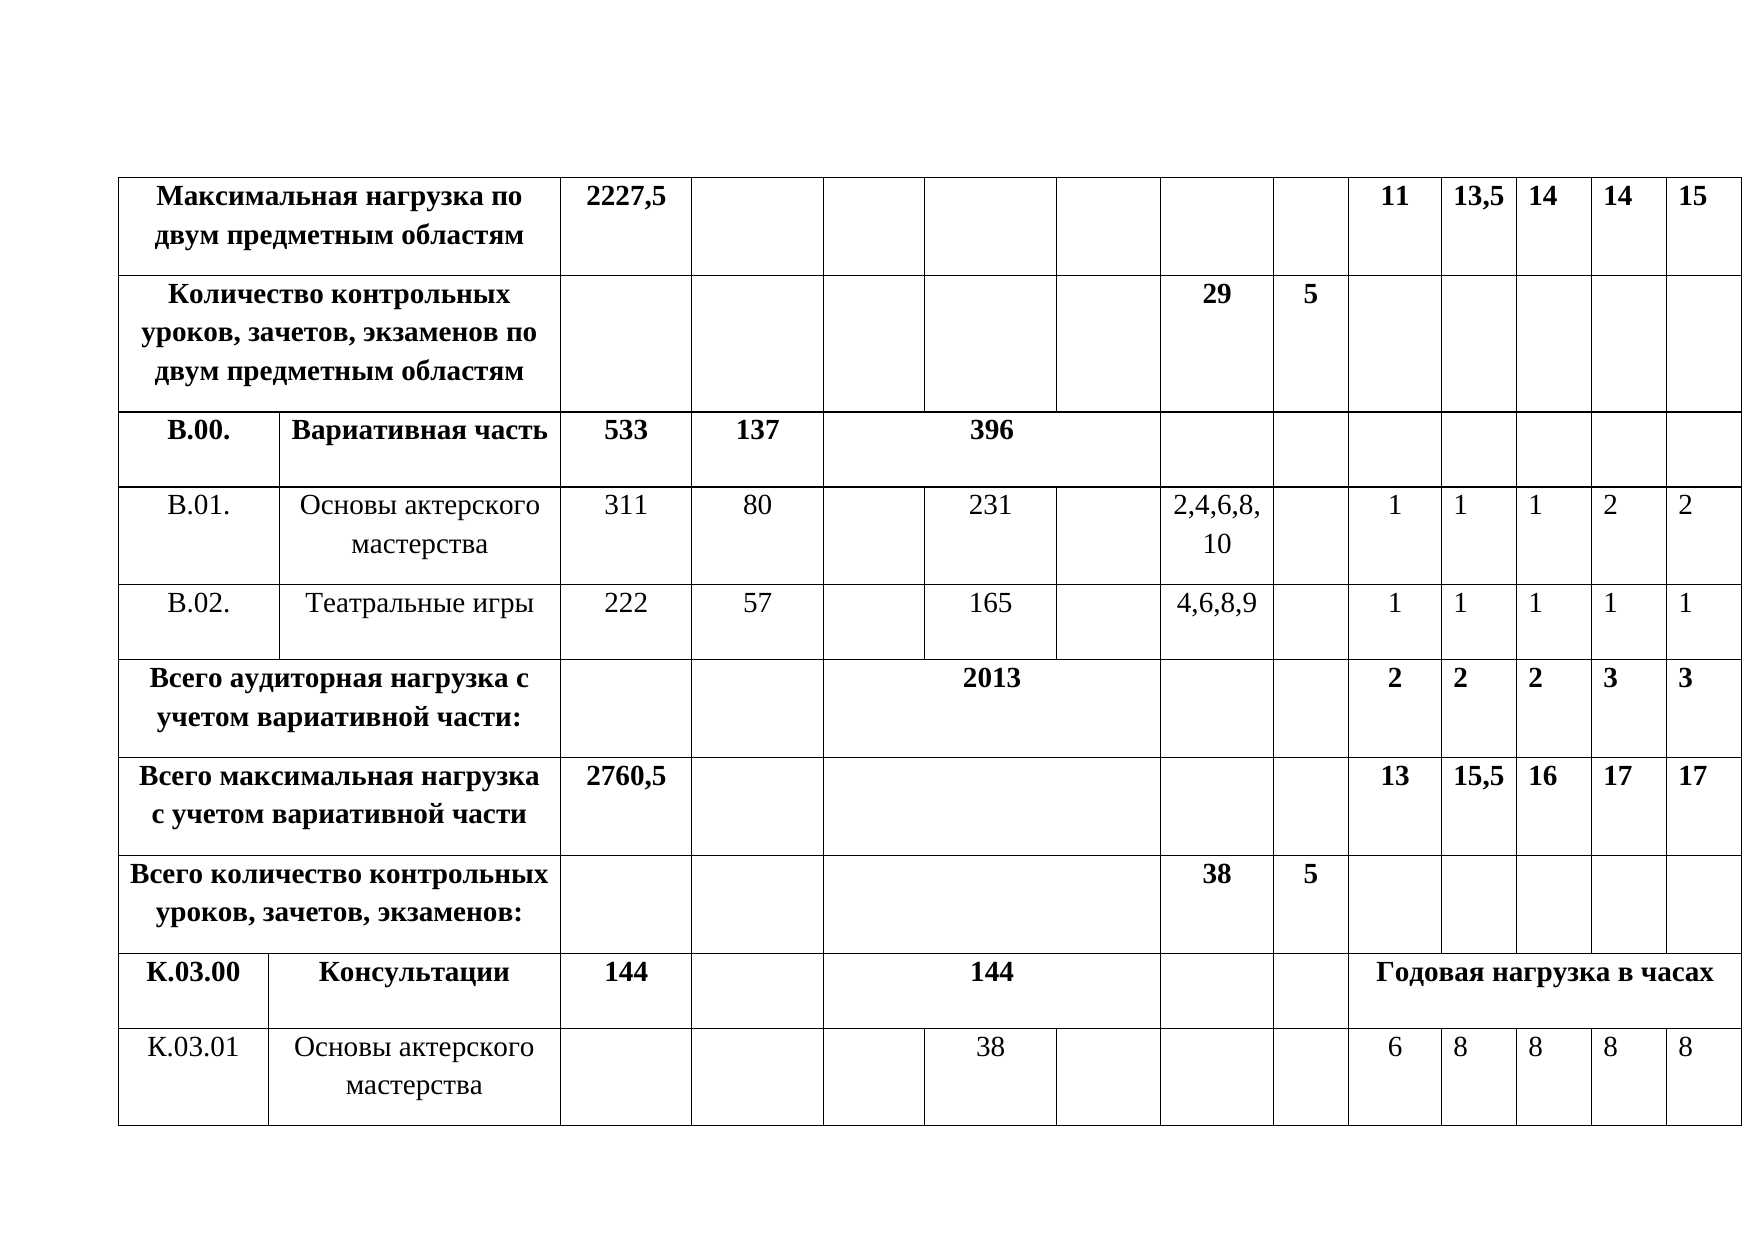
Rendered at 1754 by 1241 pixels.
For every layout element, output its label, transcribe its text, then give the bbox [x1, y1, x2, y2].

table_cell [1274, 758, 1348, 855]
table_cell [1057, 488, 1160, 584]
table_cell [1517, 413, 1591, 486]
table_cell 13 [1349, 758, 1441, 855]
table_cell 6 [1349, 1029, 1441, 1125]
table_cell 533 [561, 413, 691, 486]
table_cell Годовая нагрузка в часах [1349, 954, 1741, 1028]
table_cell 80 [692, 488, 823, 584]
table_cell [1057, 1029, 1160, 1125]
table_cell 3 [1667, 660, 1741, 757]
table_cell 1 [1442, 585, 1516, 659]
table_cell [1057, 585, 1160, 659]
table_cell 38 [1161, 856, 1273, 953]
table_cell К.03.00 [119, 954, 268, 1028]
table_cell Основы актерского мастерства [269, 1029, 560, 1125]
table_cell 14 [1517, 178, 1591, 275]
table_cell 38 [925, 1029, 1056, 1125]
table_cell 8 [1592, 1029, 1666, 1125]
table_cell [1442, 413, 1516, 486]
table_cell 137 [692, 413, 823, 486]
table_cell [561, 1029, 691, 1125]
table_cell Максимальная нагрузка по двум предметным областям [119, 178, 560, 275]
table_cell [1349, 856, 1441, 953]
table_cell [1274, 1029, 1348, 1125]
table_cell [1274, 660, 1348, 757]
table_cell [692, 1029, 823, 1125]
table_cell 2013 [824, 660, 1160, 757]
table_cell [1592, 856, 1666, 953]
table_cell 396 [824, 413, 1160, 486]
table_cell [692, 758, 823, 855]
table_cell 1 [1592, 585, 1666, 659]
table_cell Театральные игры [280, 585, 560, 659]
table_cell 1 [1517, 488, 1591, 584]
table_cell 16 [1517, 758, 1591, 855]
table_cell [824, 1029, 924, 1125]
table_cell 8 [1517, 1029, 1591, 1125]
table_cell [1161, 413, 1273, 486]
table_cell 29 [1161, 276, 1273, 411]
table_cell 1 [1349, 585, 1441, 659]
table_cell 5 [1274, 276, 1348, 411]
table_cell [561, 276, 691, 411]
table_cell 1 [1667, 585, 1741, 659]
table_cell [1274, 178, 1348, 275]
table_cell 2227,5 [561, 178, 691, 275]
table_cell 1 [1442, 488, 1516, 584]
table_cell [1161, 954, 1273, 1028]
table_cell [1057, 276, 1160, 411]
table_cell 2 [1517, 660, 1591, 757]
table_cell 1 [1349, 488, 1441, 584]
table_cell [1274, 954, 1348, 1028]
table_cell [1349, 276, 1441, 411]
table_cell [1667, 413, 1741, 486]
table_cell [824, 178, 924, 275]
table_cell [1161, 178, 1273, 275]
table_cell 2,4,6,8, 10 [1161, 488, 1273, 584]
table_cell [1667, 856, 1741, 953]
table_cell 4,6,8,9 [1161, 585, 1273, 659]
table_cell 222 [561, 585, 691, 659]
table_cell [692, 276, 823, 411]
table_cell 2 [1442, 660, 1516, 757]
table_cell 8 [1442, 1029, 1516, 1125]
table_cell 57 [692, 585, 823, 659]
table_cell 311 [561, 488, 691, 584]
table_cell 144 [561, 954, 691, 1028]
table_cell [925, 178, 1056, 275]
table_cell [824, 488, 924, 584]
table_cell [692, 954, 823, 1028]
table_cell 2 [1349, 660, 1441, 757]
table_cell [824, 758, 1160, 855]
table_cell 144 [824, 954, 1160, 1028]
table_cell В.01. [119, 488, 279, 584]
table_cell Всего количество контрольных уроков, зачетов, экзаменов: [119, 856, 560, 953]
table_cell В.00. [119, 413, 279, 486]
table_cell 11 [1349, 178, 1441, 275]
table_cell Вариативная часть [280, 413, 560, 486]
table_cell К.03.01 [119, 1029, 268, 1125]
table_cell [1592, 276, 1666, 411]
table_cell Количество контрольных уроков, зачетов, экзаменов по двум предметным областям [119, 276, 560, 411]
table_cell 2 [1667, 488, 1741, 584]
table_cell [1667, 276, 1741, 411]
table_cell 15,5 [1442, 758, 1516, 855]
table_cell Всего аудиторная нагрузка с учетом вариативной части: [119, 660, 560, 757]
table_cell [692, 856, 823, 953]
table_cell Основы актерского мастерства [280, 488, 560, 584]
table_cell 2760,5 [561, 758, 691, 855]
table_cell 17 [1592, 758, 1666, 855]
table_cell 8 [1667, 1029, 1741, 1125]
table_cell [824, 585, 924, 659]
table_cell [1442, 856, 1516, 953]
table_cell [1349, 413, 1441, 486]
table_cell [1517, 276, 1591, 411]
table_cell [925, 276, 1056, 411]
table_cell 231 [925, 488, 1056, 584]
table_cell [561, 856, 691, 953]
table_cell В.02. [119, 585, 279, 659]
table_cell [1592, 413, 1666, 486]
table_cell [1274, 413, 1348, 486]
table_cell [692, 660, 823, 757]
table_cell [824, 856, 1160, 953]
table_cell [1274, 585, 1348, 659]
table_cell [1057, 178, 1160, 275]
table_cell [824, 276, 924, 411]
table_cell 17 [1667, 758, 1741, 855]
table_cell [1161, 660, 1273, 757]
table_cell [561, 660, 691, 757]
table_cell 13,5 [1442, 178, 1516, 275]
table_cell Консультации [269, 954, 560, 1028]
table_cell [1274, 488, 1348, 584]
table_cell 165 [925, 585, 1056, 659]
table_cell 15 [1667, 178, 1741, 275]
table_cell [1517, 856, 1591, 953]
table_cell 3 [1592, 660, 1666, 757]
table_cell Всего максимальная нагрузка с учетом вариативной части [119, 758, 560, 855]
table_cell [1161, 758, 1273, 855]
table_cell 1 [1517, 585, 1591, 659]
table_cell 14 [1592, 178, 1666, 275]
table_cell 5 [1274, 856, 1348, 953]
table_cell [692, 178, 823, 275]
table_cell 2 [1592, 488, 1666, 584]
table_cell [1442, 276, 1516, 411]
table_cell [1161, 1029, 1273, 1125]
